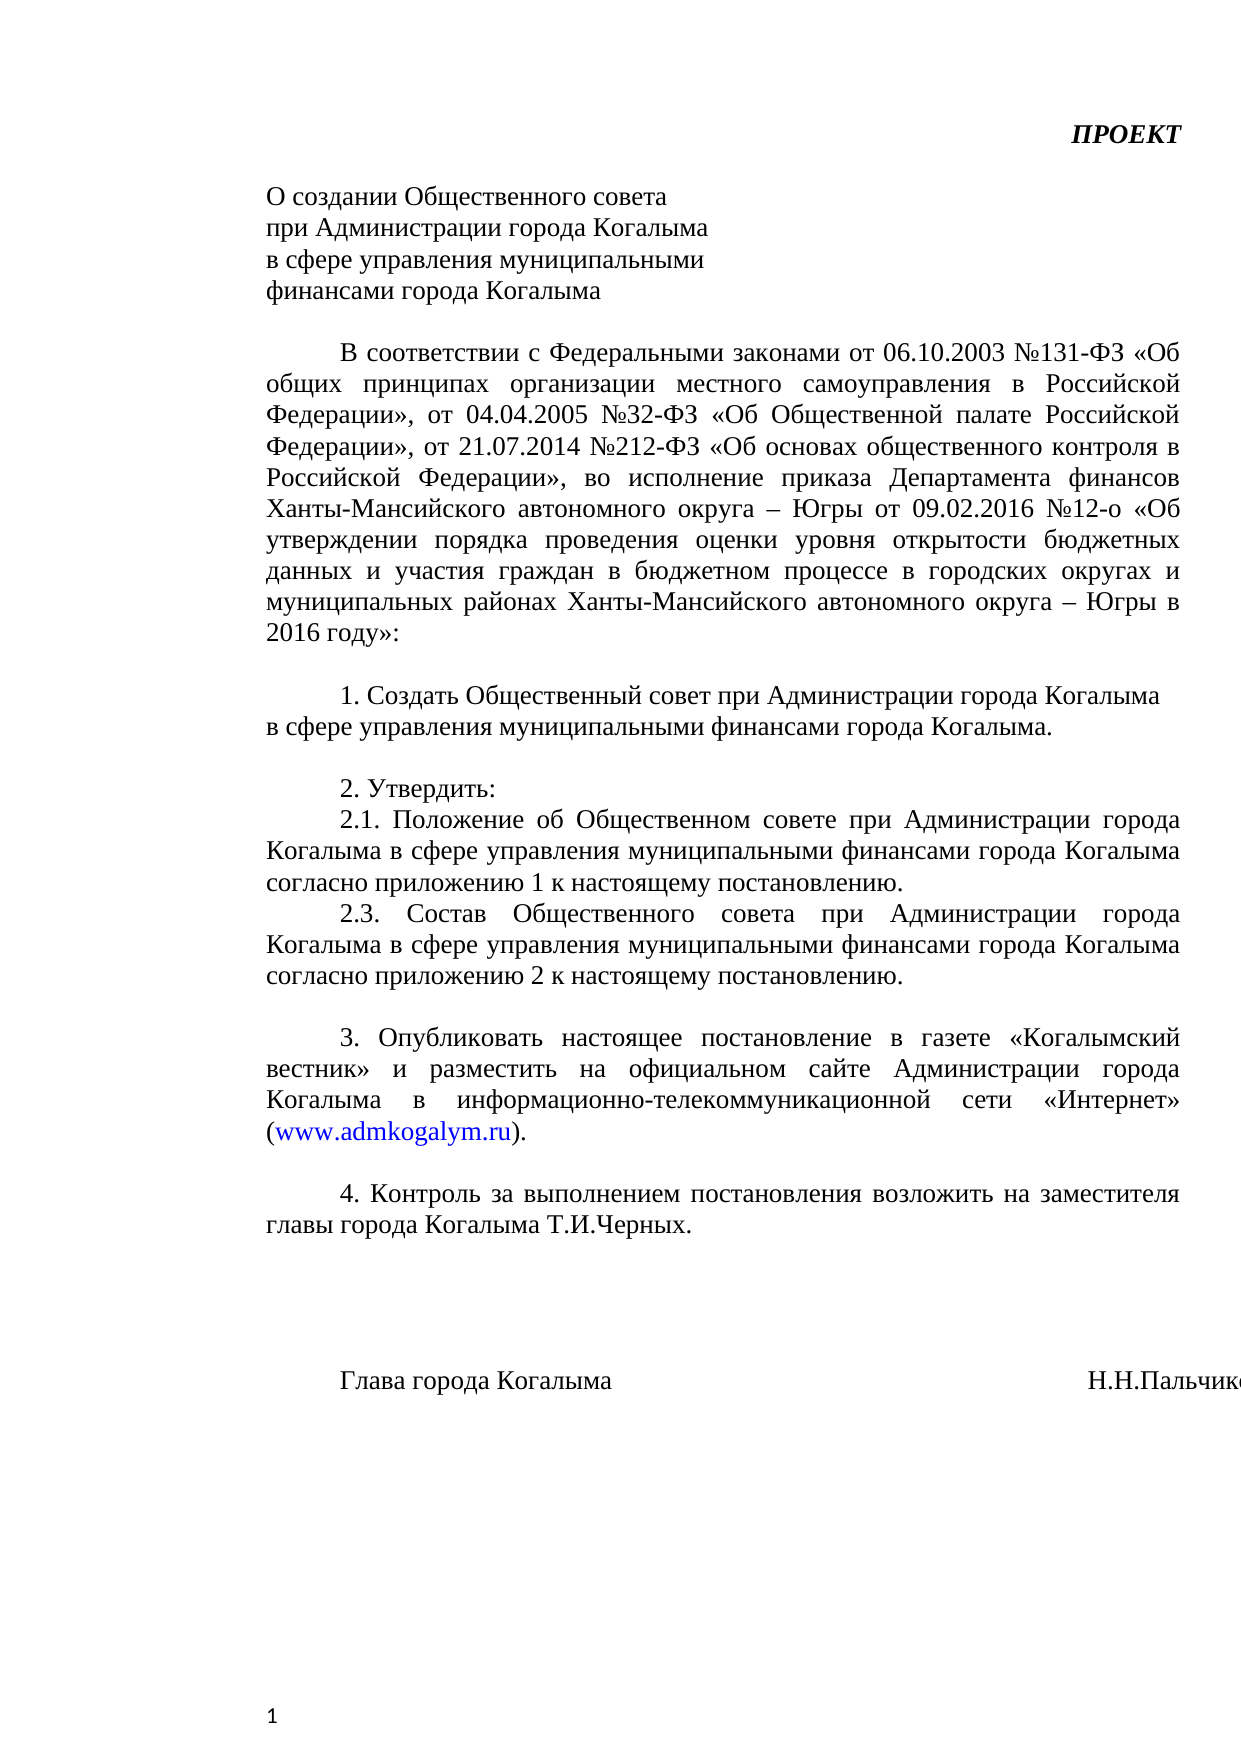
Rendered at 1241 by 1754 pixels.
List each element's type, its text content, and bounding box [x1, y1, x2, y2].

text Глава города Когалыма Н.Н.Пальчиков [266, 1364, 1240, 1395]
text 2.1. Положение об Общественном совете при Администрации города Когалыма в сфере управления муниципальными финансами города Когалыма согласно приложению 1 к настоящему постановлению. [266, 803, 1181, 897]
text 2.3. Состав Общественного совета при Администрации города Когалыма в сфере управления муниципальными финансами города Когалыма согласно приложению 2 к настоящему постановлению. [266, 897, 1181, 990]
text 3. Опубликовать настоящее постановление в газете «Когалымский вестник» и разместить на официальном сайте Администрации города Когалыма в информационно-телекоммуникационной сети «Интернет» (www.admkogalym.ru). [266, 1021, 1181, 1146]
text в сфере управления муниципальными [266, 243, 1181, 274]
text финансами города Когалыма [266, 274, 1181, 305]
text 4. Контроль за выполнением постановления возложить на заместителя главы города Когалыма Т.И.Черных. [266, 1177, 1181, 1239]
text О создании Общественного совета [266, 180, 1181, 212]
text 2. Утвердить: [266, 772, 1181, 803]
text в сфере управления муниципальными финансами города Когалыма. [266, 710, 1181, 741]
text при Администрации города Когалыма [266, 212, 1181, 243]
text В соответствии с Федеральными законами от 06.10.2003 №131-ФЗ «Об общих принципах организации местного самоуправления в Российской Федерации», от 04.04.2005 №32-ФЗ «Об Общественной палате Российской Федерации», от 21.07.2014 №212-ФЗ «Об основах общественного контроля в Российской Федерации», во исполнение приказа Департамента финансов Ханты-Мансийского автономного округа – Югры от 09.02.2016 №12-о «Об утверждении порядка проведения оценки уровня открытости бюджетных данных и участия граждан в бюджетном процессе в городских округах и муниципальных районах Ханты-Мансийского автономного округа – Югры в 2016 году»: [266, 336, 1181, 648]
text 1. Создать Общественный совет при Администрации города Когалыма [266, 679, 1181, 710]
text ПРОЕКТ [266, 118, 1181, 149]
